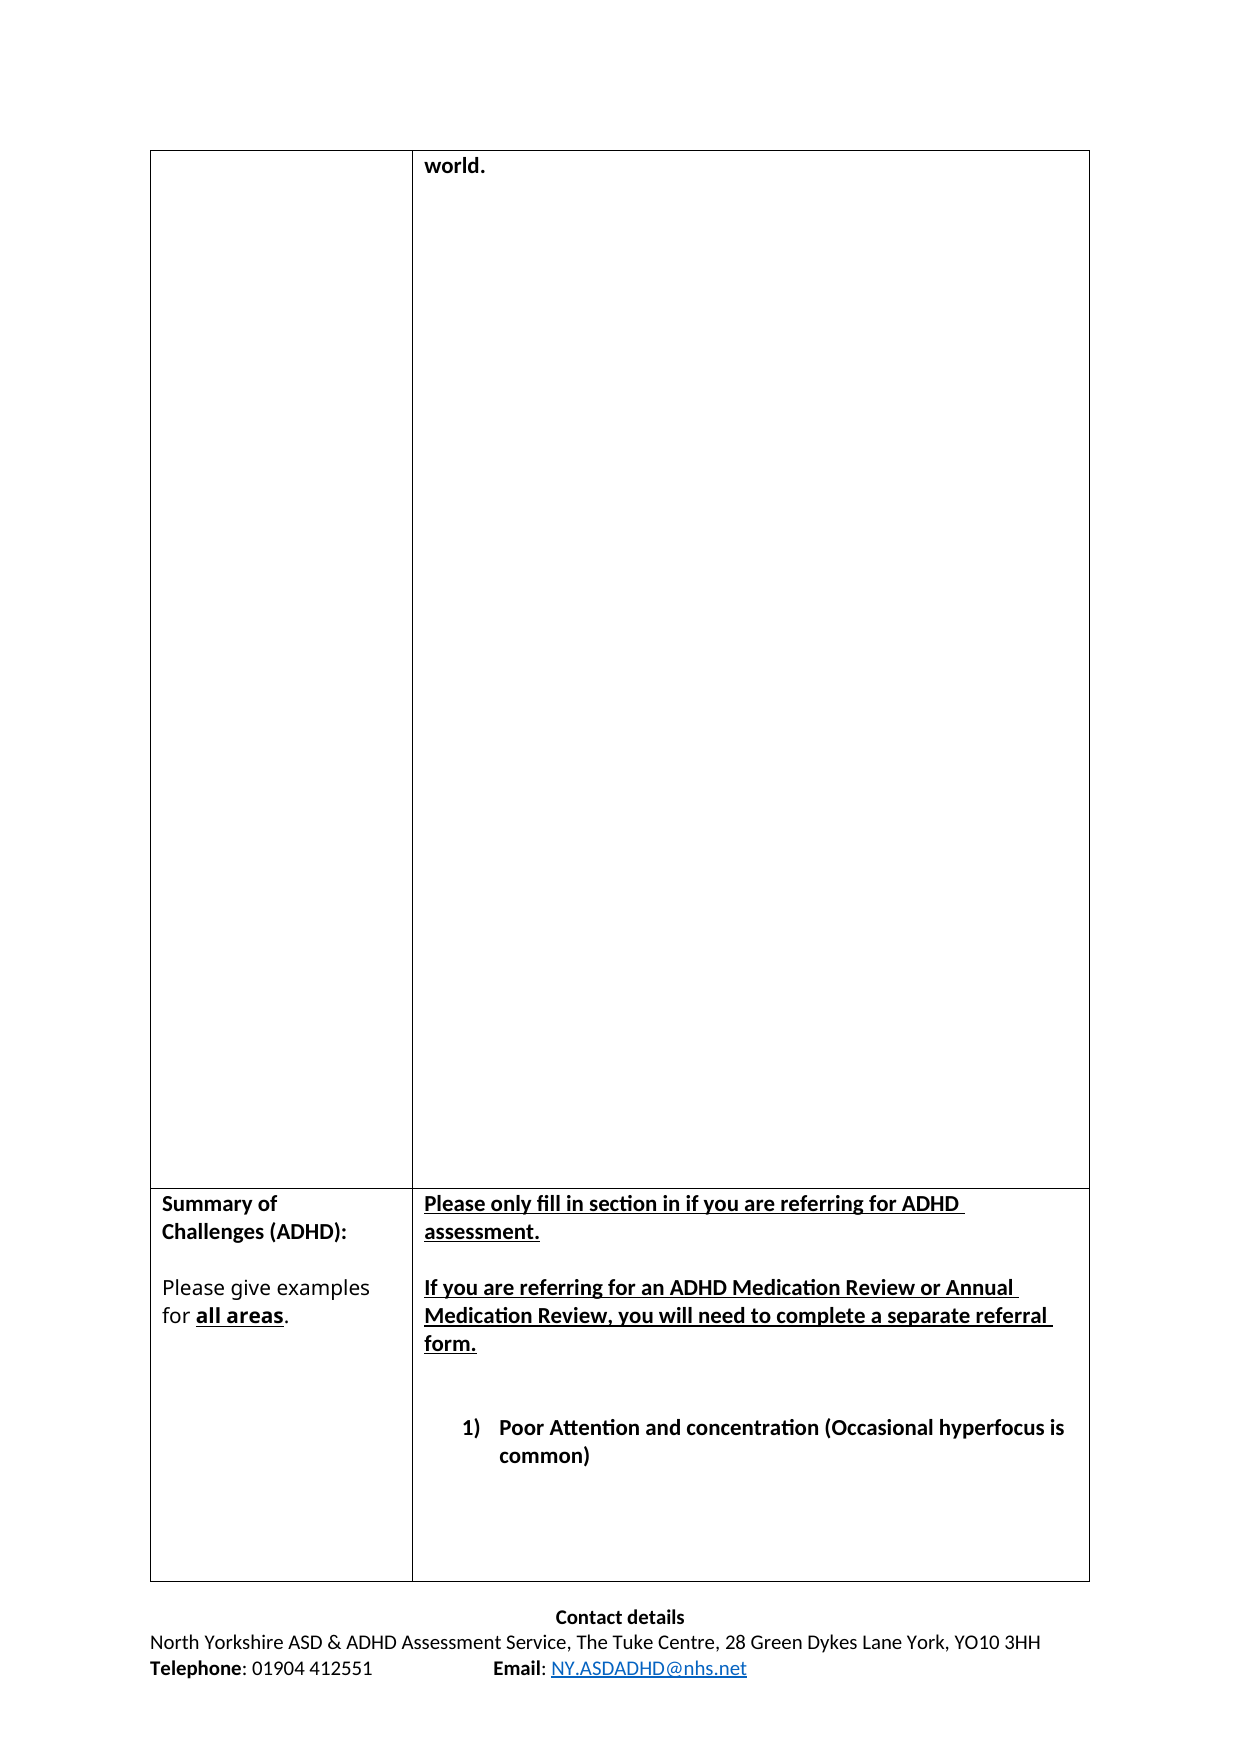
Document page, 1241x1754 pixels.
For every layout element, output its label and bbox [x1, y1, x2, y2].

table_cell [413, 1189, 1089, 1581]
table_cell [151, 151, 412, 1188]
table_cell [413, 151, 1089, 1188]
table_cell [151, 1189, 412, 1581]
